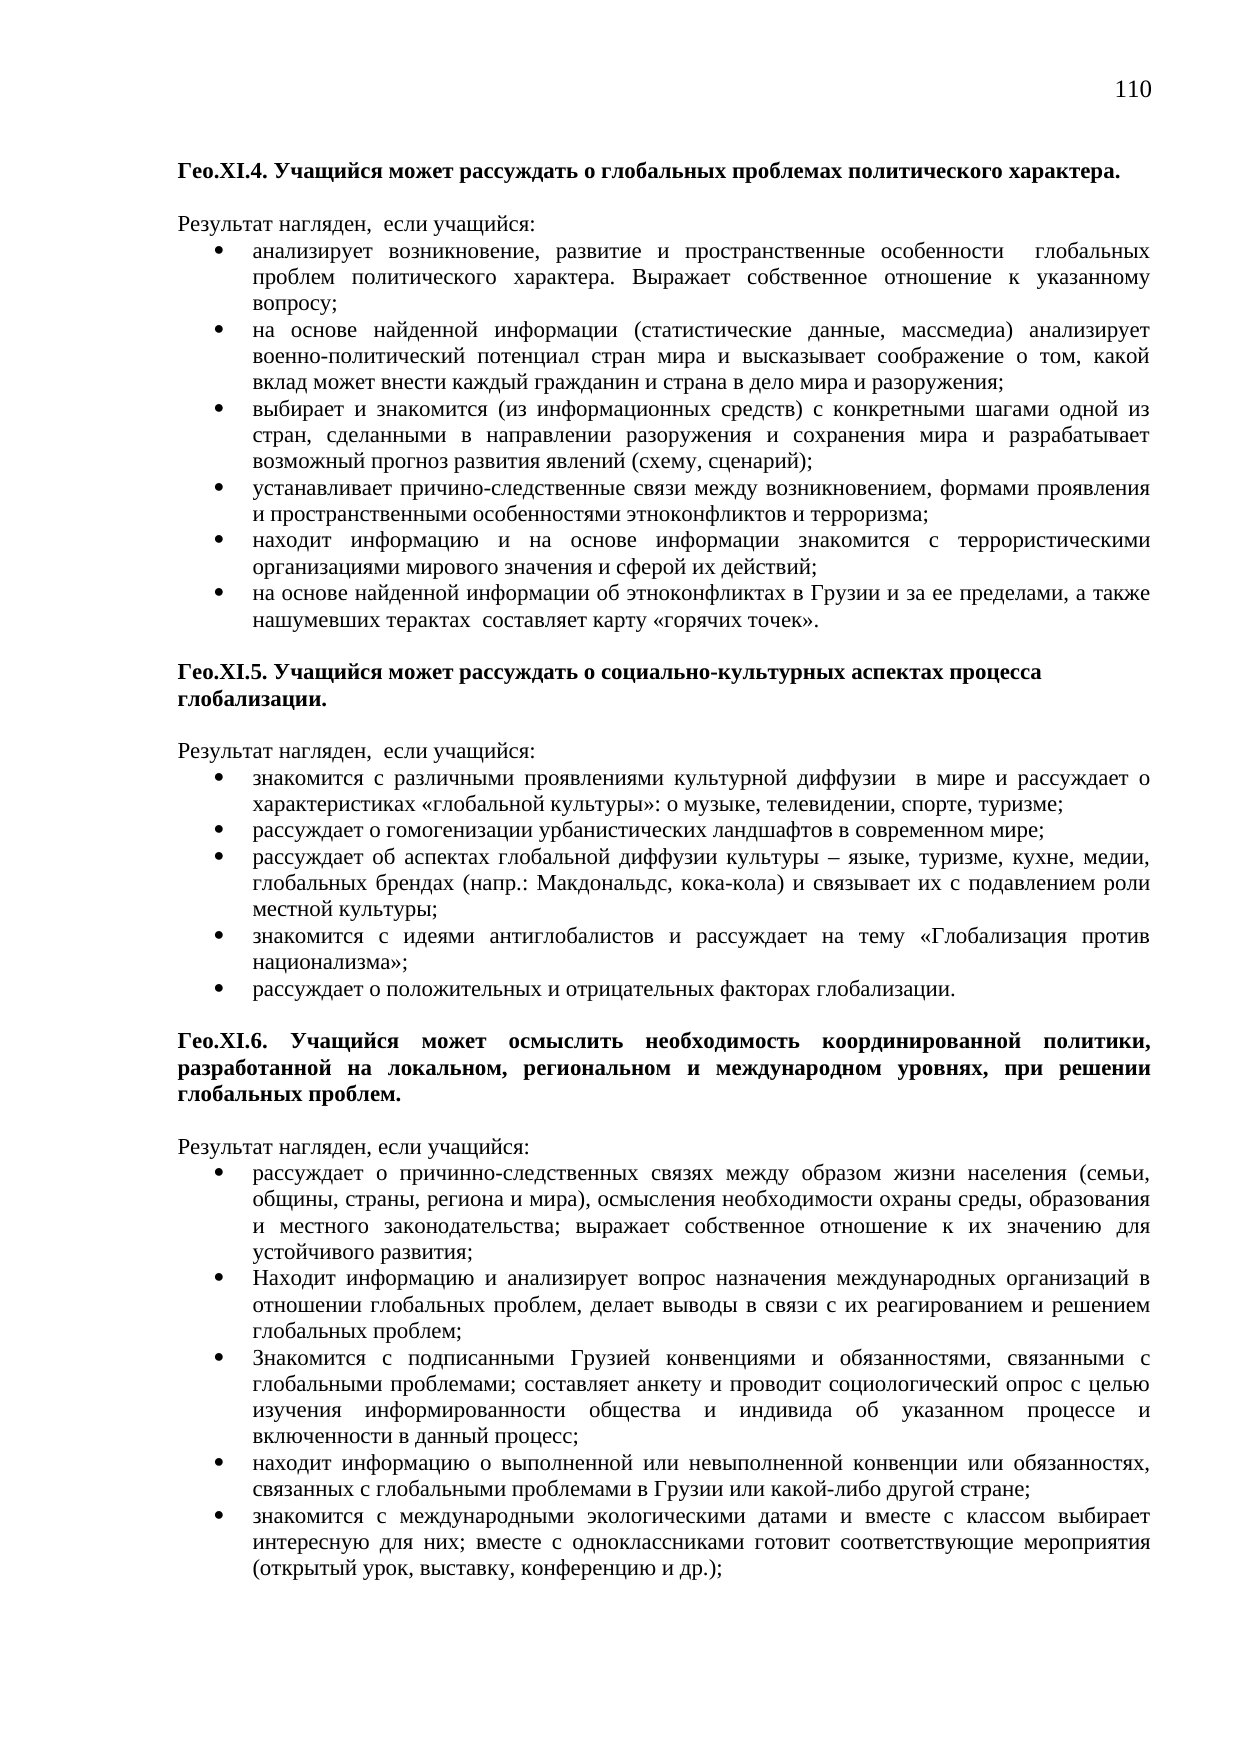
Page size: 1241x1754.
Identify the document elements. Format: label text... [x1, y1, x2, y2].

list анализирует возникновение, развитие и пространственные особенности глобальных проблем политического характера. Выражает собственное отношение к указанному вопросу; [215, 237, 1152, 316]
text Результат нагляден, если учащийся: [177, 737, 1152, 764]
list выбирает и знакомится (из информационных средств) с конкретными шагами одной из стран, сделанными в направлении разоружения и сохранения мира и разрабатывает возможный прогноз развития явлений (схему, сценарий); [215, 395, 1152, 474]
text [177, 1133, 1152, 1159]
text Результат нагляден, если учащийся: [177, 210, 1152, 237]
list на основе найденной информации (статистические данные, массмедиа) анализирует военно-политический потенциал стран мира и высказывает соображение о том, какой вклад может внести каждый гражданин и страна в дело мира и разоружения; [215, 316, 1152, 395]
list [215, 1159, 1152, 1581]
text Гео.XI.5. Учащийся может рассуждать о социально-культурных аспектах процесса глобализации. [177, 658, 1152, 711]
list устанавливает причино-следственные связи между возникновением, формами проявления и пространственными особенностями этноконфликтов и терроризма; [215, 474, 1152, 527]
text Гео.XI.4. Учащийся может рассуждать о глобальных проблемах политического характера. [177, 158, 1152, 184]
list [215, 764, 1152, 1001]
list на основе найденной информации об этноконфликтах в Грузии и за ее пределами, а также нашумевших терактах составляет карту «горячих точек». [215, 579, 1152, 632]
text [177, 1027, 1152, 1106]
list находит информацию и на основе информации знакомится с террористическими организациями мирового значения и сферой их действий; [215, 527, 1152, 579]
